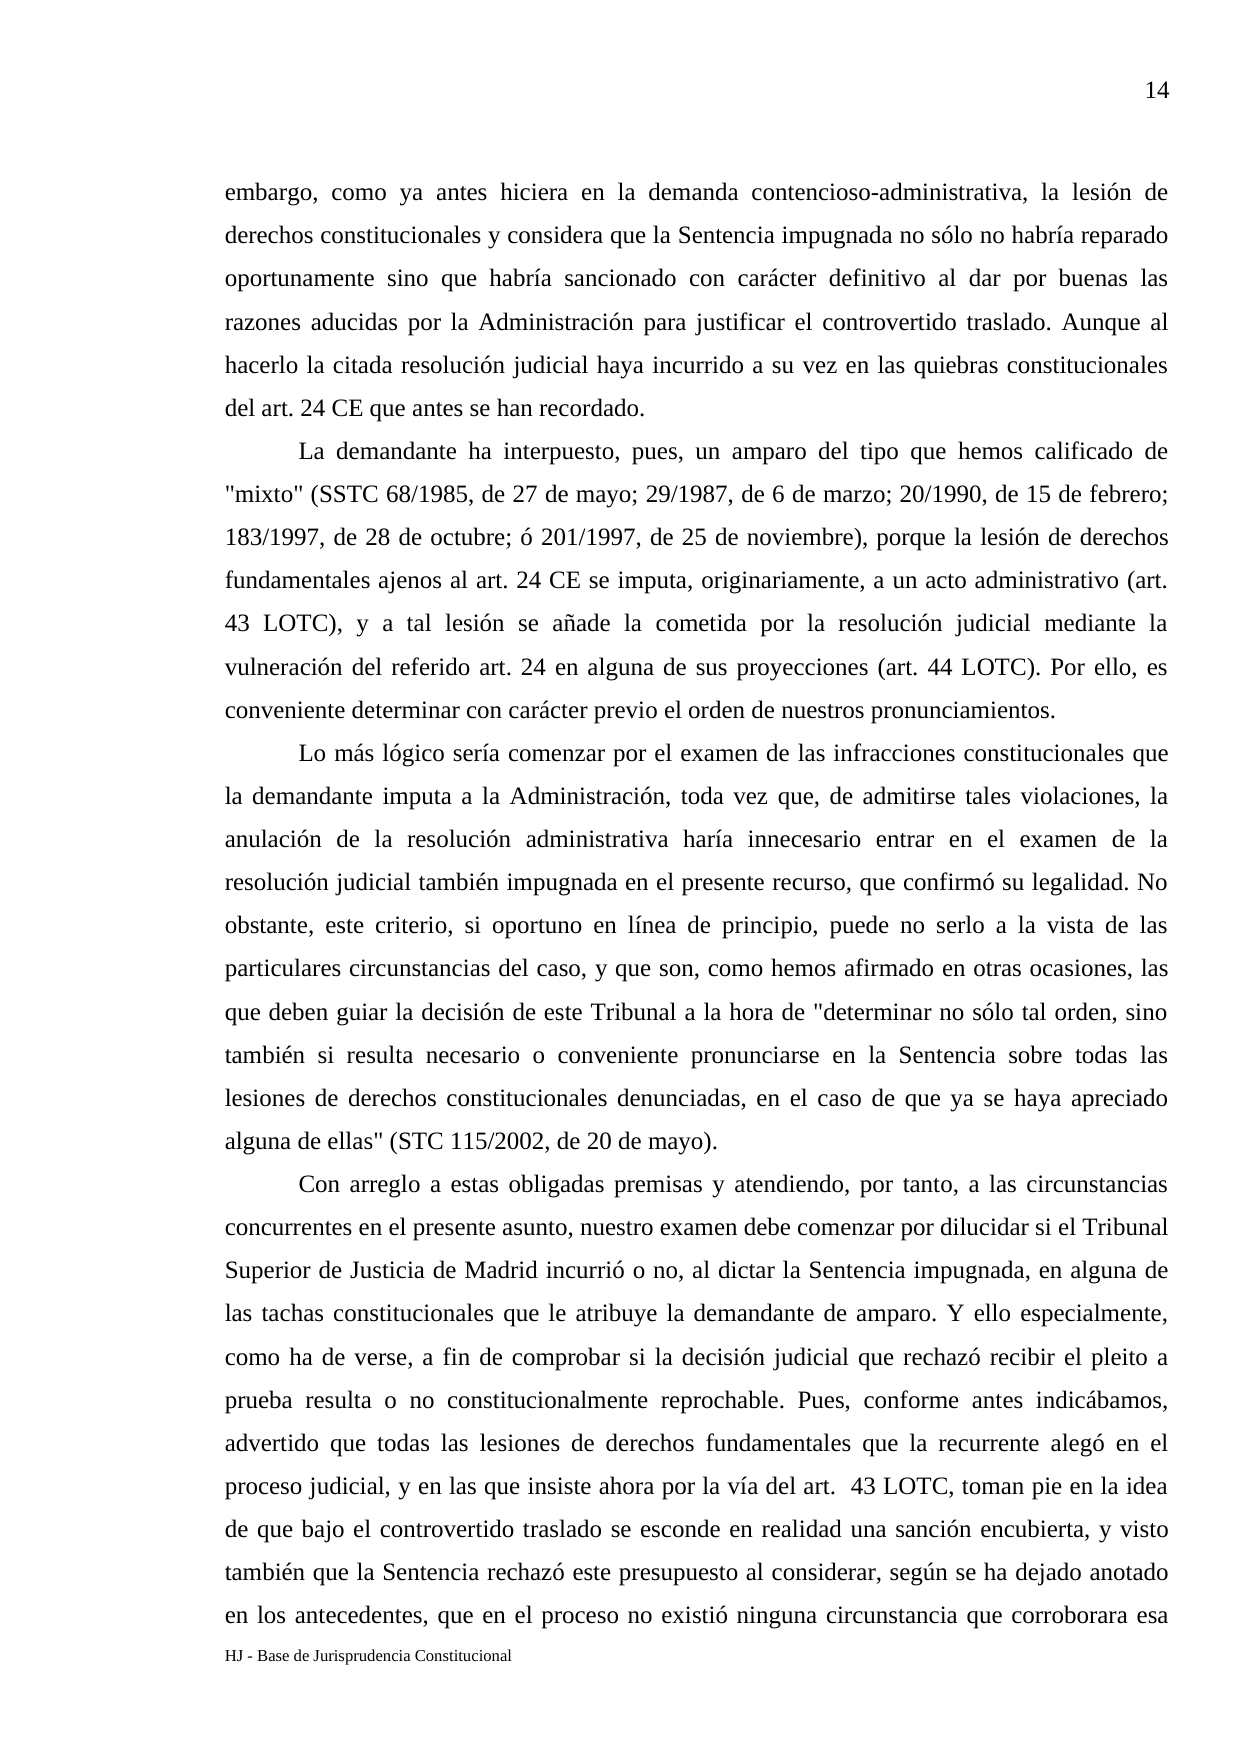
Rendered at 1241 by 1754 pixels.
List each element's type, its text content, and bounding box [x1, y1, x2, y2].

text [224, 1169, 1169, 1629]
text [224, 177, 1169, 422]
text Lo más lógico sería comenzar por el examen de las infracciones constitucionales que la demandante imputa a la Administración, toda vez que, de admitirse tales violaciones, la anulación de la resolución administrativa haría innecesario entrar en el examen de la resolución judicial también impugnada en el presente recurso, que confirmó su legalidad. No obstante, este criterio, si oportuno en línea de principio, puede no serlo a la vista de las particulares circunstancias del caso, y que son, como hemos afirmado en otras ocasiones, las que deben guiar la decisión de este Tribunal a la hora de "determinar no sólo tal orden, sino también si resulta necesario o conveniente pronunciarse en la Sentencia sobre todas las lesiones de derechos constitucionales denunciadas, en el caso de que ya se haya apreciado alguna de ellas" (STC 115/2002, de 20 de mayo). [224, 738, 1169, 1155]
text La demandante ha interpuesto, pues, un amparo del tipo que hemos calificado de "mixto" (SSTC 68/1985, de 27 de mayo; 29/1987, de 6 de marzo; 20/1990, de 15 de febrero; 183/1997, de 28 de octubre; ó 201/1997, de 25 de noviembre), porque la lesión de derechos fundamentales ajenos al art. 24 CE se imputa, originariamente, a un acto administrativo (art. 43 LOTC), y a tal lesión se añade la cometida por la resolución judicial mediante la vulneración del referido art. 24 en alguna de sus proyecciones (art. 44 LOTC). Por ello, es conveniente determinar con carácter previo el orden de nuestros pronunciamientos. [224, 436, 1169, 723]
